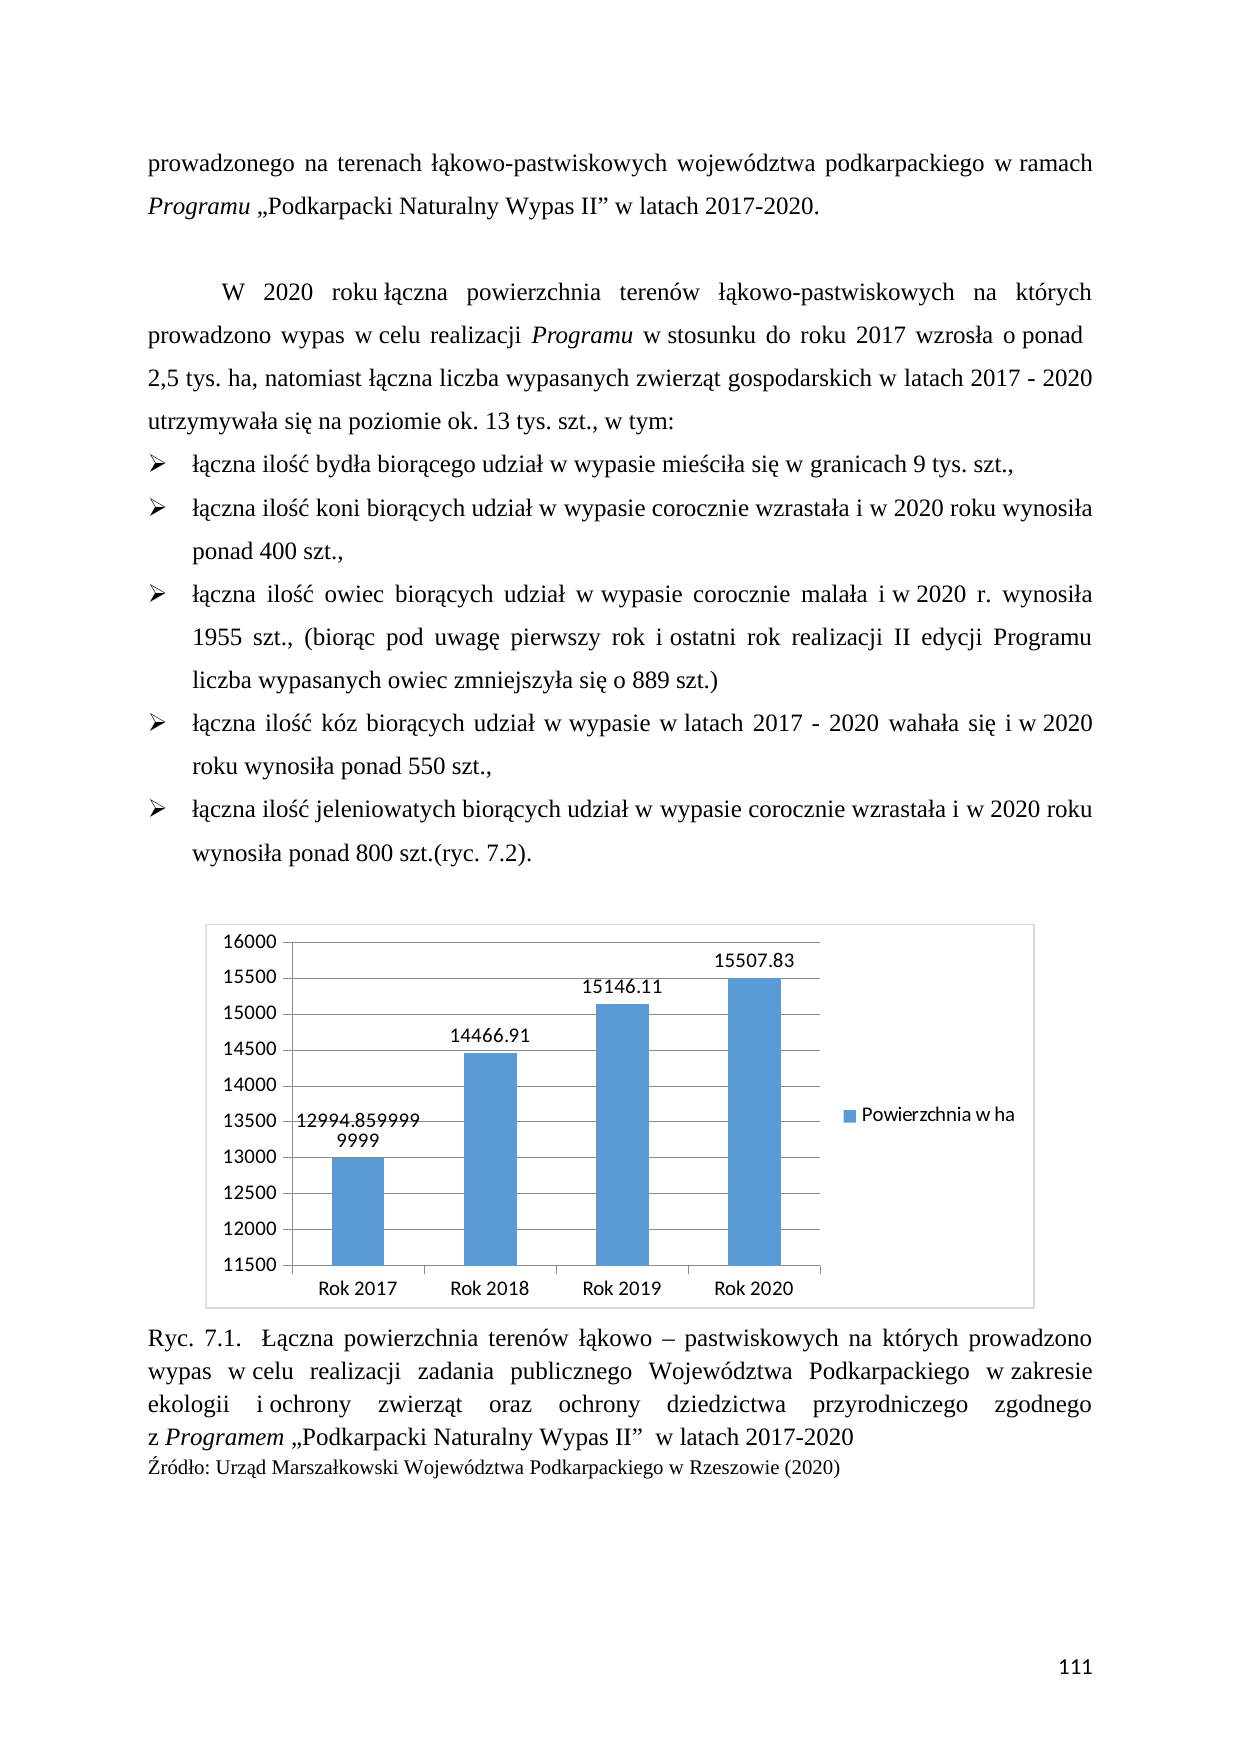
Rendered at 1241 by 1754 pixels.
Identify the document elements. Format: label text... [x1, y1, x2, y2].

text W 2020 roku łączna powierzchnia terenów łąkowo-pastwiskowych na których prowadzono wypas w celu realizacji Programu w stosunku do roku 2017 wzrosła o ponad 2,5 tys. ha, natomiast łączna liczba wypasanych zwierząt gospodarskich w latach 2017 - 2020 utrzymywała się na poziomie ok. 13 tys. szt., w tym: [148, 277, 1093, 435]
list łączna ilość kóz biorących udział w wypasie w latach 2017 - 2020 wahała się i w 2020 roku wynosiła ponad 550 szt., [148, 708, 1093, 780]
list łączna ilość bydła biorącego udział w wypasie mieściła się w granicach 9 tys. szt., [148, 449, 1093, 478]
list łączna ilość koni biorących udział w wypasie corocznie wzrastała i w 2020 roku wynosiła ponad 400 szt., [148, 493, 1093, 564]
text Źródło: Urząd Marszałkowski Województwa Podkarpackiego w Rzeszowie (2020) [148, 1455, 1093, 1479]
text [148, 148, 1093, 219]
list łączna ilość jeleniowatych biorących udział w wypasie corocznie wzrastała i w 2020 roku wynosiła ponad 800 szt.(ryc. 7.2). [148, 794, 1093, 866]
list łączna ilość owiec biorących udział w wypasie corocznie malała i w 2020 r. wynosiła 1955 szt., (biorąc pod uwagę pierwszy rok i ostatni rok realizacji II edycji Programu liczba wypasanych owiec zmniejszyła się o 889 szt.) [148, 579, 1093, 694]
text Ryc. 7.1. Łączna powierzchnia terenów łąkowo – pastwiskowych na których prowadzono wypas w celu realizacji zadania publicznego Województwa Podkarpackiego w zakresie ekologii i ochrony zwierząt oraz ochrony dziedzictwa przyrodniczego zgodnego z Programem „Podkarpacki Naturalny Wypas II” w latach 2017-2020 [148, 1323, 1093, 1451]
